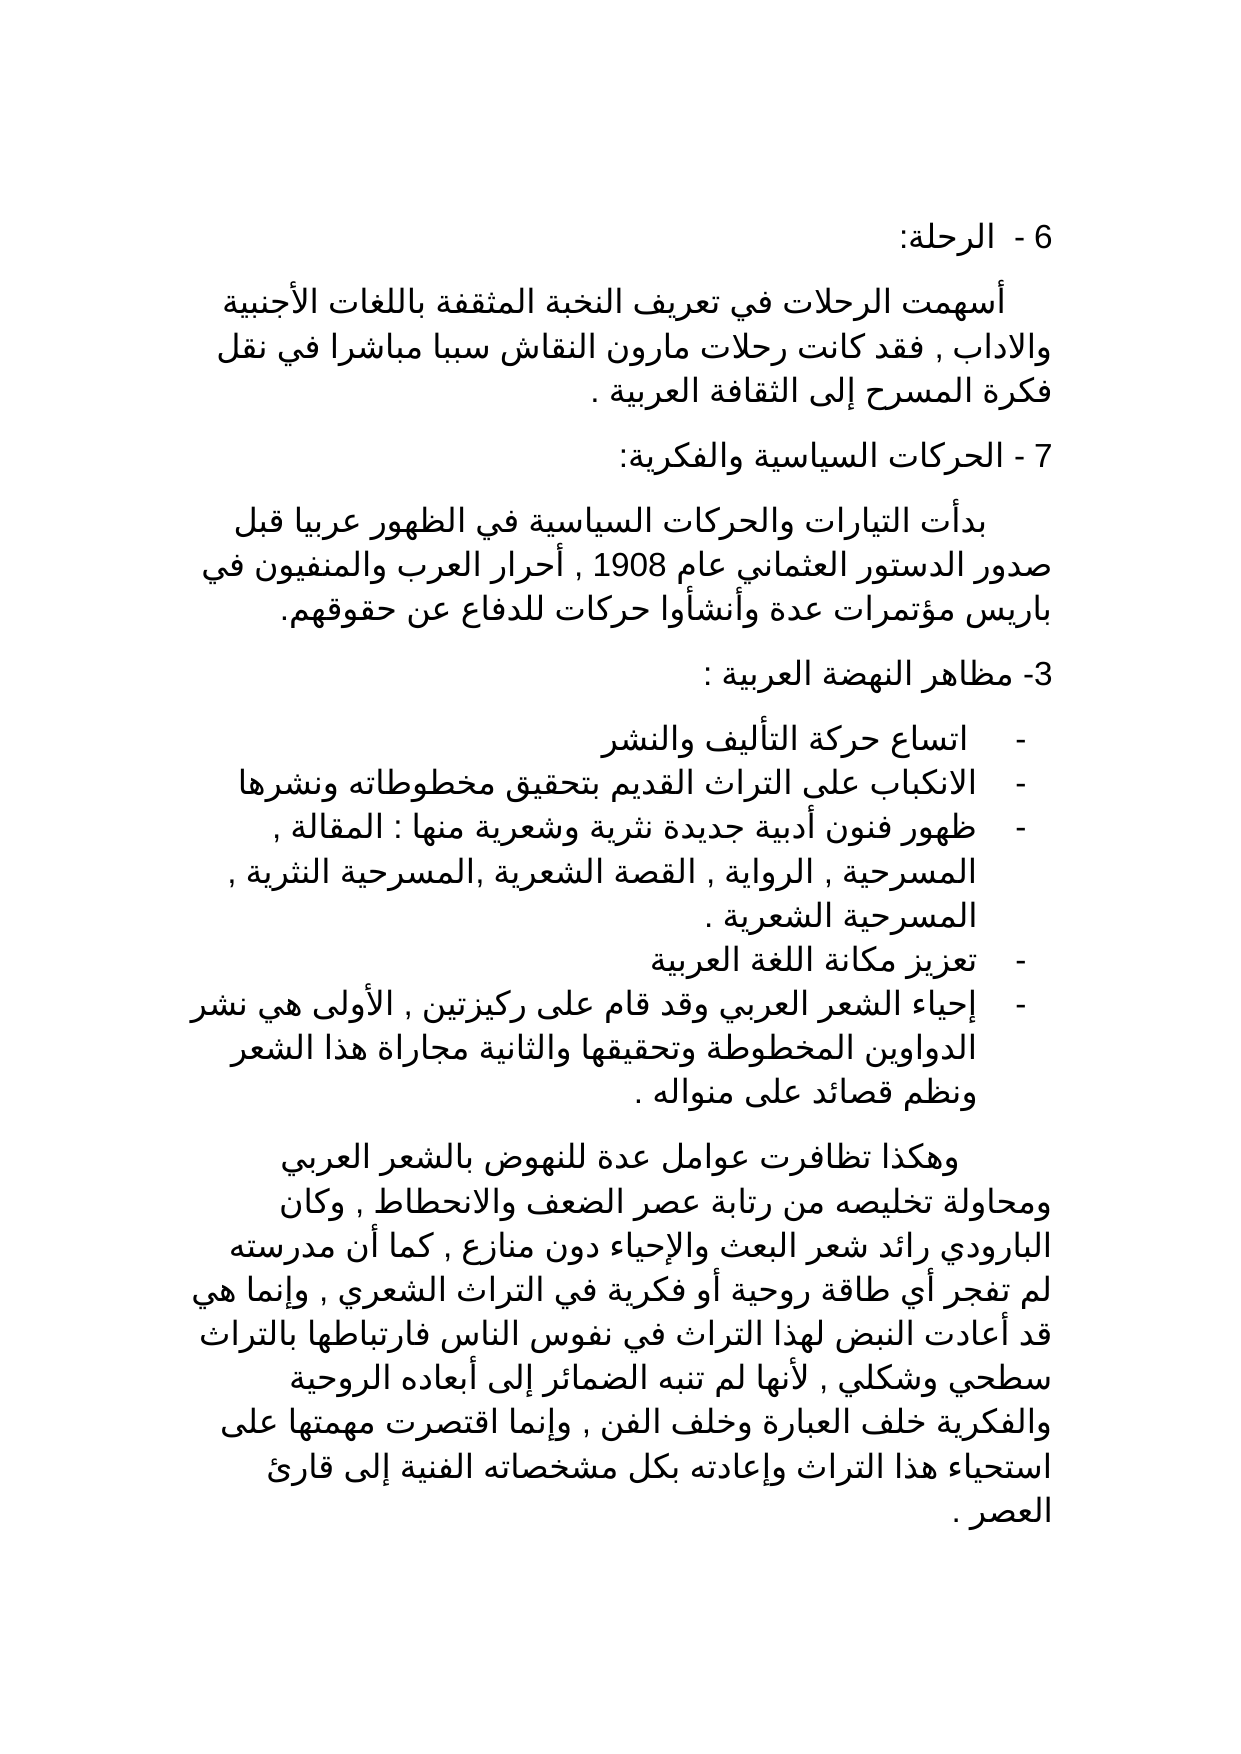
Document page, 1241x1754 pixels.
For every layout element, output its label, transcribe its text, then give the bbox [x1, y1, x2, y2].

text وهكذا تظافرت عوامل عدة للنهوض بالشعر العربي ومحاولة تخليصه من رتابة عصر الضعف والانحطاط , وكان البارودي رائد شعر البعث والإحياء دون منازع , كما أن مدرسته لم تفجر أي طاقة روحية أو فكرية في التراث الشعري , وإنما هي قد أعادت النبض لهذا التراث في نفوس الناس فارتباطها بالتراث سطحي وشكلي , لأنها لم تنبه الضمائر إلى أبعاده الروحية والفكرية خلف العبارة وخلف الفن , وإنما اقتصرت مهمتها على استحياء هذا التراث وإعادته بكل مشخصاته الفنية إلى قارئ العصر . [187, 1138, 1053, 1529]
list الانكباب على التراث القديم بتحقيق مخطوطاته ونشرها [187, 763, 1015, 802]
text 3- مظاهر النهضة العربية : [187, 654, 1053, 693]
text 6 - الرحلة: [187, 218, 1053, 256]
text 7 - الحركات السياسية والفكرية: [187, 436, 1053, 474]
list اتساع حركة التأليف والنشر [187, 719, 1015, 758]
list إحياء الشعر العربي وقد قام على ركيزتين , الأولى هي نشر الدواوين المخطوطة وتحقيقها والثانية مجاراة هذا الشعر ونظم قصائد على منواله . [187, 984, 1015, 1111]
list ظهور فنون أدبية جديدة نثرية وشعرية منها : المقالة , المسرحية , الرواية , القصة الشعرية ,المسرحية النثرية , المسرحية الشعرية . [187, 808, 1015, 934]
list تعزيز مكانة اللغة العربية [187, 940, 1015, 978]
text أسهمت الرحلات في تعريف النخبة المثقفة باللغات الأجنبية والاداب , فقد كانت رحلات مارون النقاش سببا مباشرا في نقل فكرة المسرح إلى الثقافة العربية . [187, 283, 1053, 409]
text بدأت التيارات والحركات السياسية في الظهور عربيا قبل صدور الدستور العثماني عام 1908 , أحرار العرب والمنفيون في باريس مؤتمرات عدة وأنشأوا حركات للدفاع عن حقوقهم. [187, 501, 1053, 628]
